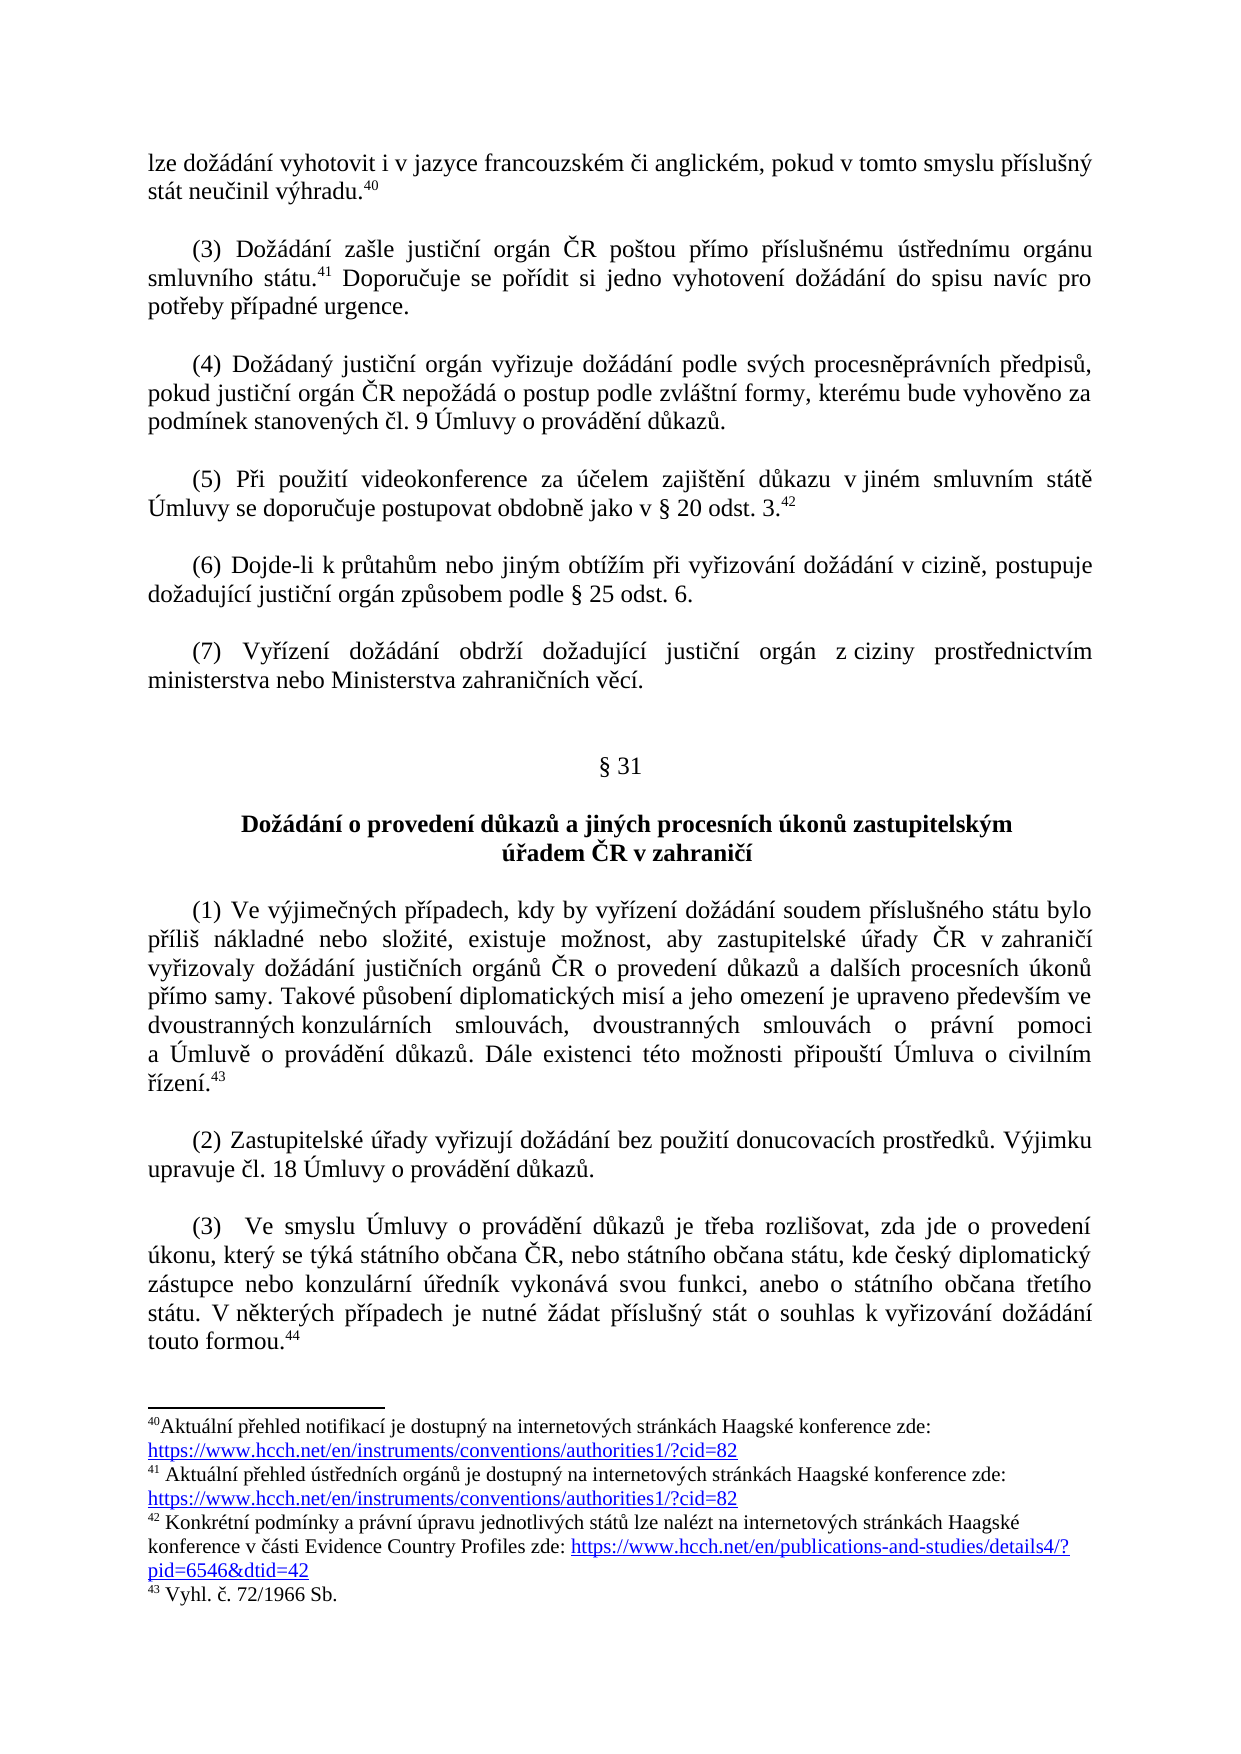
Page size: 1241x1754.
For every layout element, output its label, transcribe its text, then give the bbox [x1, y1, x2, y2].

list Dožádaný justiční orgán vyřizuje dožádání podle svých procesněprávních předpisů, pokud justiční orgán ČR nepožádá o postup podle zvláštní formy, kterému bude vyhověno za podmínek stanovených čl. 9 Úmluvy o provádění důkazů. [148, 349, 1092, 435]
text Dožádání o provedení důkazů a jiných procesních úkonů zastupitelským úřadem ČR v zahraničí [204, 809, 1050, 866]
list Ve smyslu Úmluvy o provádění důkazů je třeba rozlišovat, zda jde o provedení úkonu, který se týká státního občana ČR, nebo státního občana státu, kde český diplomatický zástupce nebo konzulární úředník vykonává svou funkci, anebo o státního občana třetího státu. V některých případech je nutné žádat příslušný stát o souhlas k vyřizování dožádání touto formou. [148, 1211, 1092, 1355]
list Vyřízení dožádání obdrží dožadující justiční orgán z ciziny prostřednictvím ministerstva nebo Ministerstva zahraničních věcí. [148, 636, 1092, 694]
list Ve výjimečných případech, kdy by vyřízení dožádání soudem příslušného státu bylo příliš nákladné nebo složité, existuje možnost, aby zastupitelské úřady ČR v zahraničí vyřizovaly dožádání justičních orgánů ČR o provedení důkazů a dalších procesních úkonů přímo samy. Takové působení diplomatických misí a jeho omezení je upraveno především ve dvoustranných konzulárních smlouvách, dvoustranných smlouvách o právní pomoci a Úmluvě o provádění důkazů. Dále existenci této možnosti připouští Úmluva o civilním řízení. [148, 895, 1092, 1096]
text § 31 [148, 751, 1092, 780]
list Dožádání zašle justiční orgán ČR poštou přímo příslušnému ústřednímu orgánu smluvního státu. Doporučuje se pořídit si jedno vyhotovení dožádání do spisu navíc pro potřeby případné urgence. [148, 234, 1092, 320]
list Zastupitelské úřady vyřizují dožádání bez použití donucovacích prostředků. Výjimku upravuje čl. 18 Úmluvy o provádění důkazů. [148, 1125, 1092, 1183]
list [148, 148, 1092, 205]
list Dojde-li k průtahům nebo jiným obtížím při vyřizování dožádání v cizině, postupuje dožadující justiční orgán způsobem podle § 25 odst. 6. [148, 550, 1092, 608]
list Při použití videokonference za účelem zajištění důkazu v jiném smluvním státě Úmluvy se doporučuje postupovat obdobně jako v § 20 odst. 3. [148, 464, 1092, 521]
